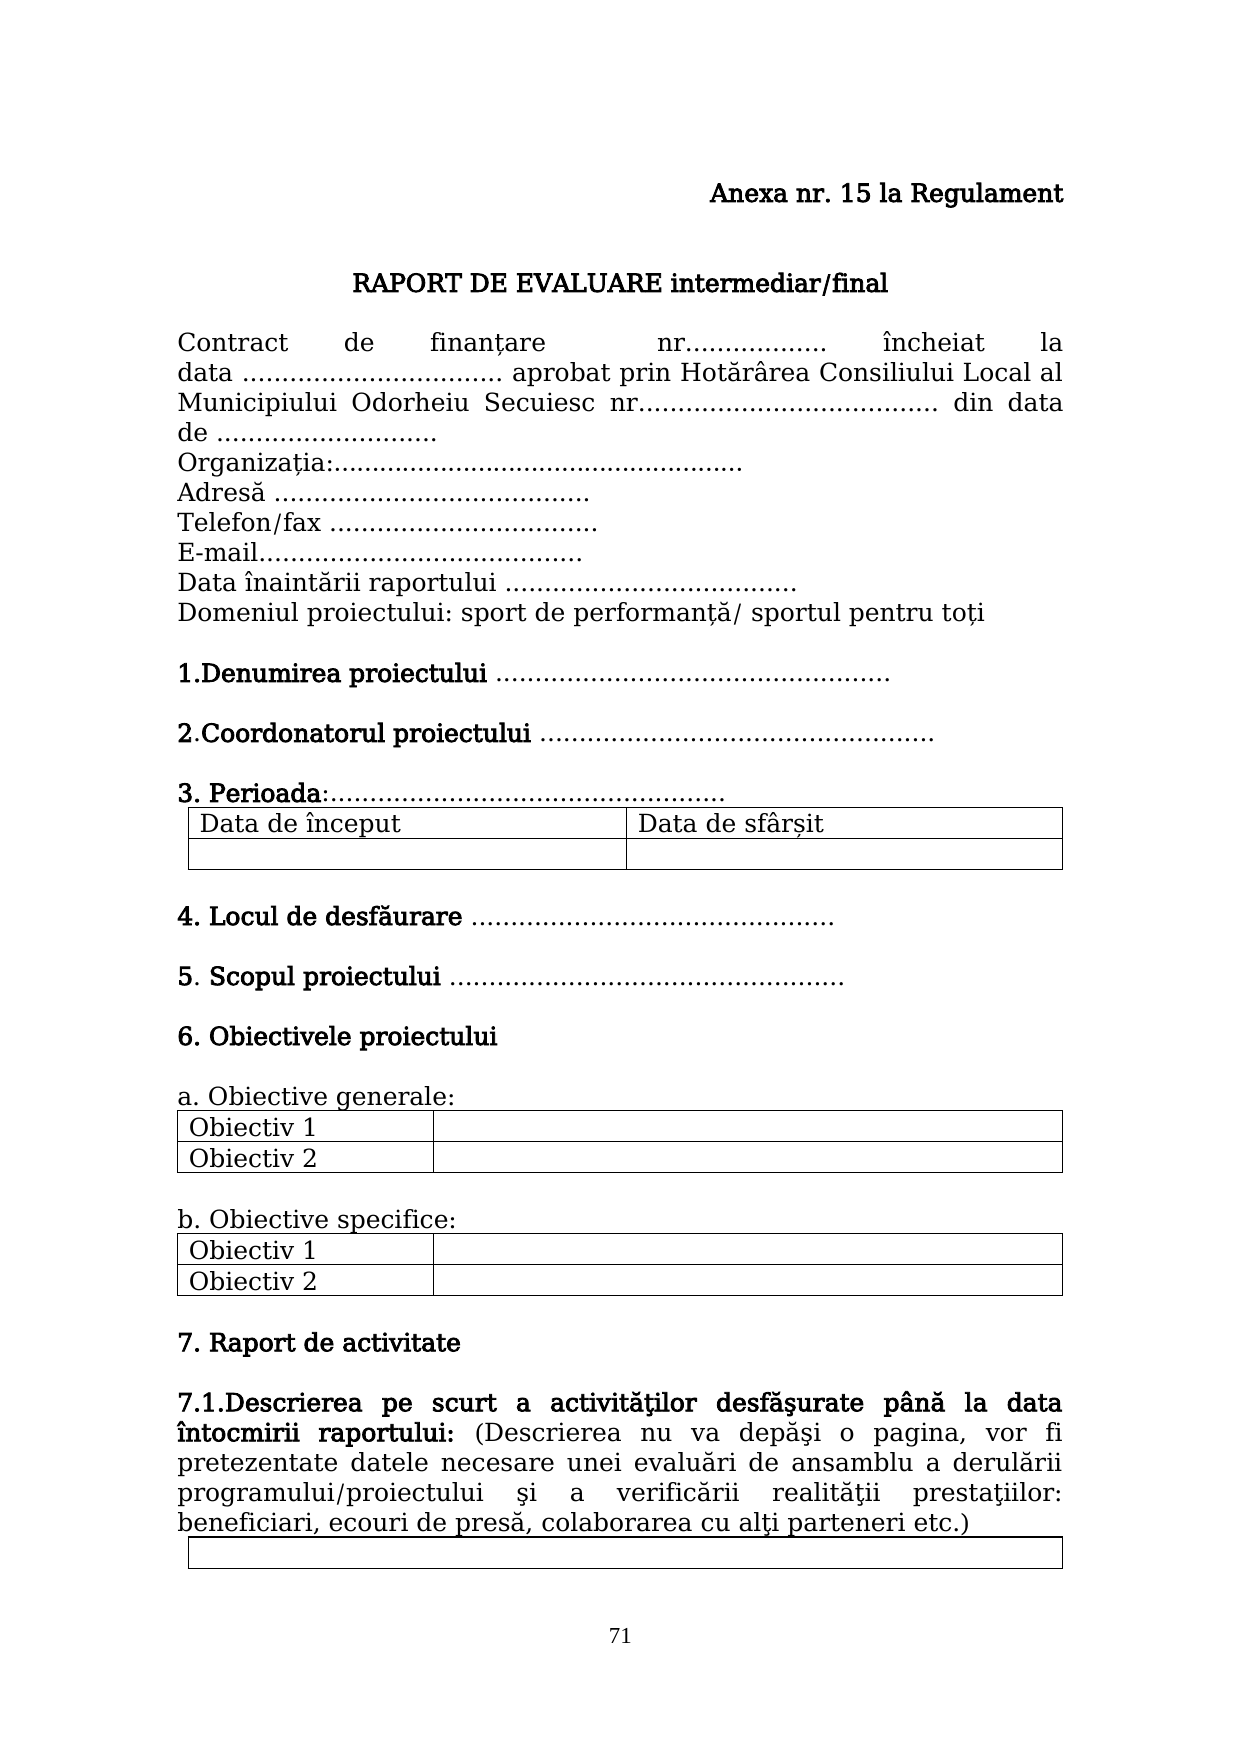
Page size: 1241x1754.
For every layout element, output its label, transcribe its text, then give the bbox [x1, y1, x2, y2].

text 6. Obiectivele proiectului [177, 1020, 1063, 1050]
text 7. Raport de activitate [177, 1326, 1063, 1356]
text Data înaintării raportului ..................................... [177, 567, 1063, 597]
text 3. Perioada:.................................................. [177, 777, 1063, 807]
text b. Obiective specifice: [177, 1203, 1063, 1233]
table_header Data de sfârșit [627, 808, 1062, 838]
table_cell [434, 1142, 1062, 1172]
text Domeniul proiectului: sport de performanță/ sportul pentru toți [177, 597, 1063, 627]
table_cell [434, 1265, 1062, 1295]
text Organizația:……………………………………………… [177, 447, 1063, 477]
table_header [434, 1234, 1062, 1264]
table_header Data de început [189, 808, 626, 838]
text 4. Locul de desfăurare .............................................. [177, 900, 1063, 930]
text Anexa nr. 15 la Regulament [177, 177, 1063, 207]
text RAPORT DE EVALUARE intermediar/final [177, 267, 1063, 297]
text 5. Scopul proiectului .................................................. [177, 960, 1063, 990]
table_header [434, 1111, 1062, 1141]
text 2.Coordonatorul proiectului .................................................. [177, 717, 1063, 747]
text Telefon/fax .................................. [177, 507, 1063, 537]
text a. Obiective generale: [177, 1080, 1063, 1110]
text Contract de finanțare nr.................. încheiat la data ................................. aprobat prin Hotărârea Consiliului Local al Municipiului Odorheiu Secuiesc nr...................................... din data de ............................ [177, 327, 1063, 447]
text 7.1.Descrierea pe scurt a activităţilor desfăşurate până la data întocmirii raportului: (Descrierea nu va depăşi o pagina, vor fi pretezentate datele necesare unei evaluări de ansamblu a derulării programului/proiectului şi a verificării realităţii prestaţiilor: beneficiari, ecouri de presă, colaborarea cu alţi parteneri etc.) [177, 1386, 1063, 1536]
text E-mail......................................... [177, 537, 1063, 567]
table_cell Obiectiv 2 [178, 1265, 433, 1295]
text 1.Denumirea proiectului .................................................. [177, 657, 1063, 687]
table_cell [627, 839, 1062, 869]
table_cell [189, 839, 626, 869]
text Adresă ........................................ [177, 477, 1063, 507]
table_header Obiectiv 1 [178, 1111, 433, 1141]
table_header Obiectiv 1 [178, 1234, 433, 1264]
table_header [189, 1538, 1062, 1567]
table_cell Obiectiv 2 [178, 1142, 433, 1172]
